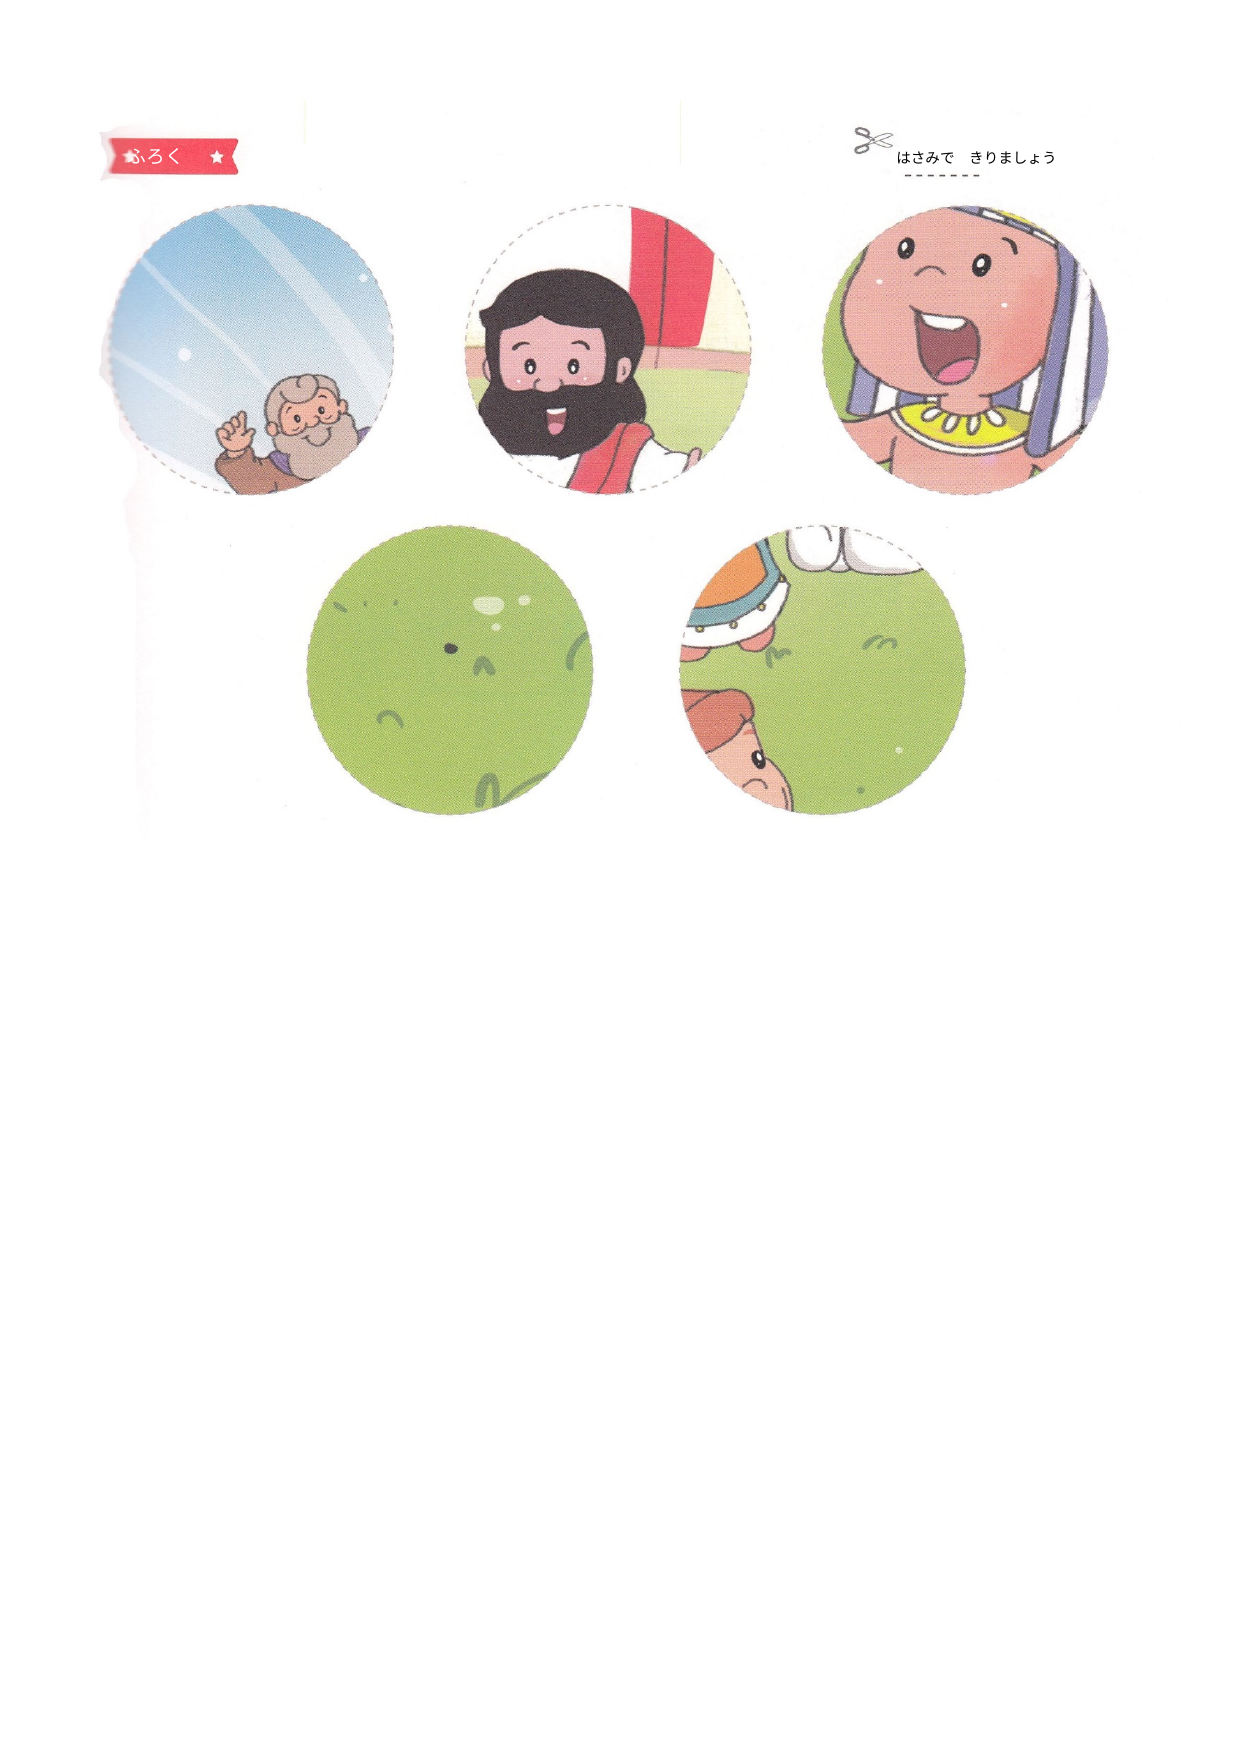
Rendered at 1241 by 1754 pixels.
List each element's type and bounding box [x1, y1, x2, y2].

picture [65, 100, 1182, 841]
